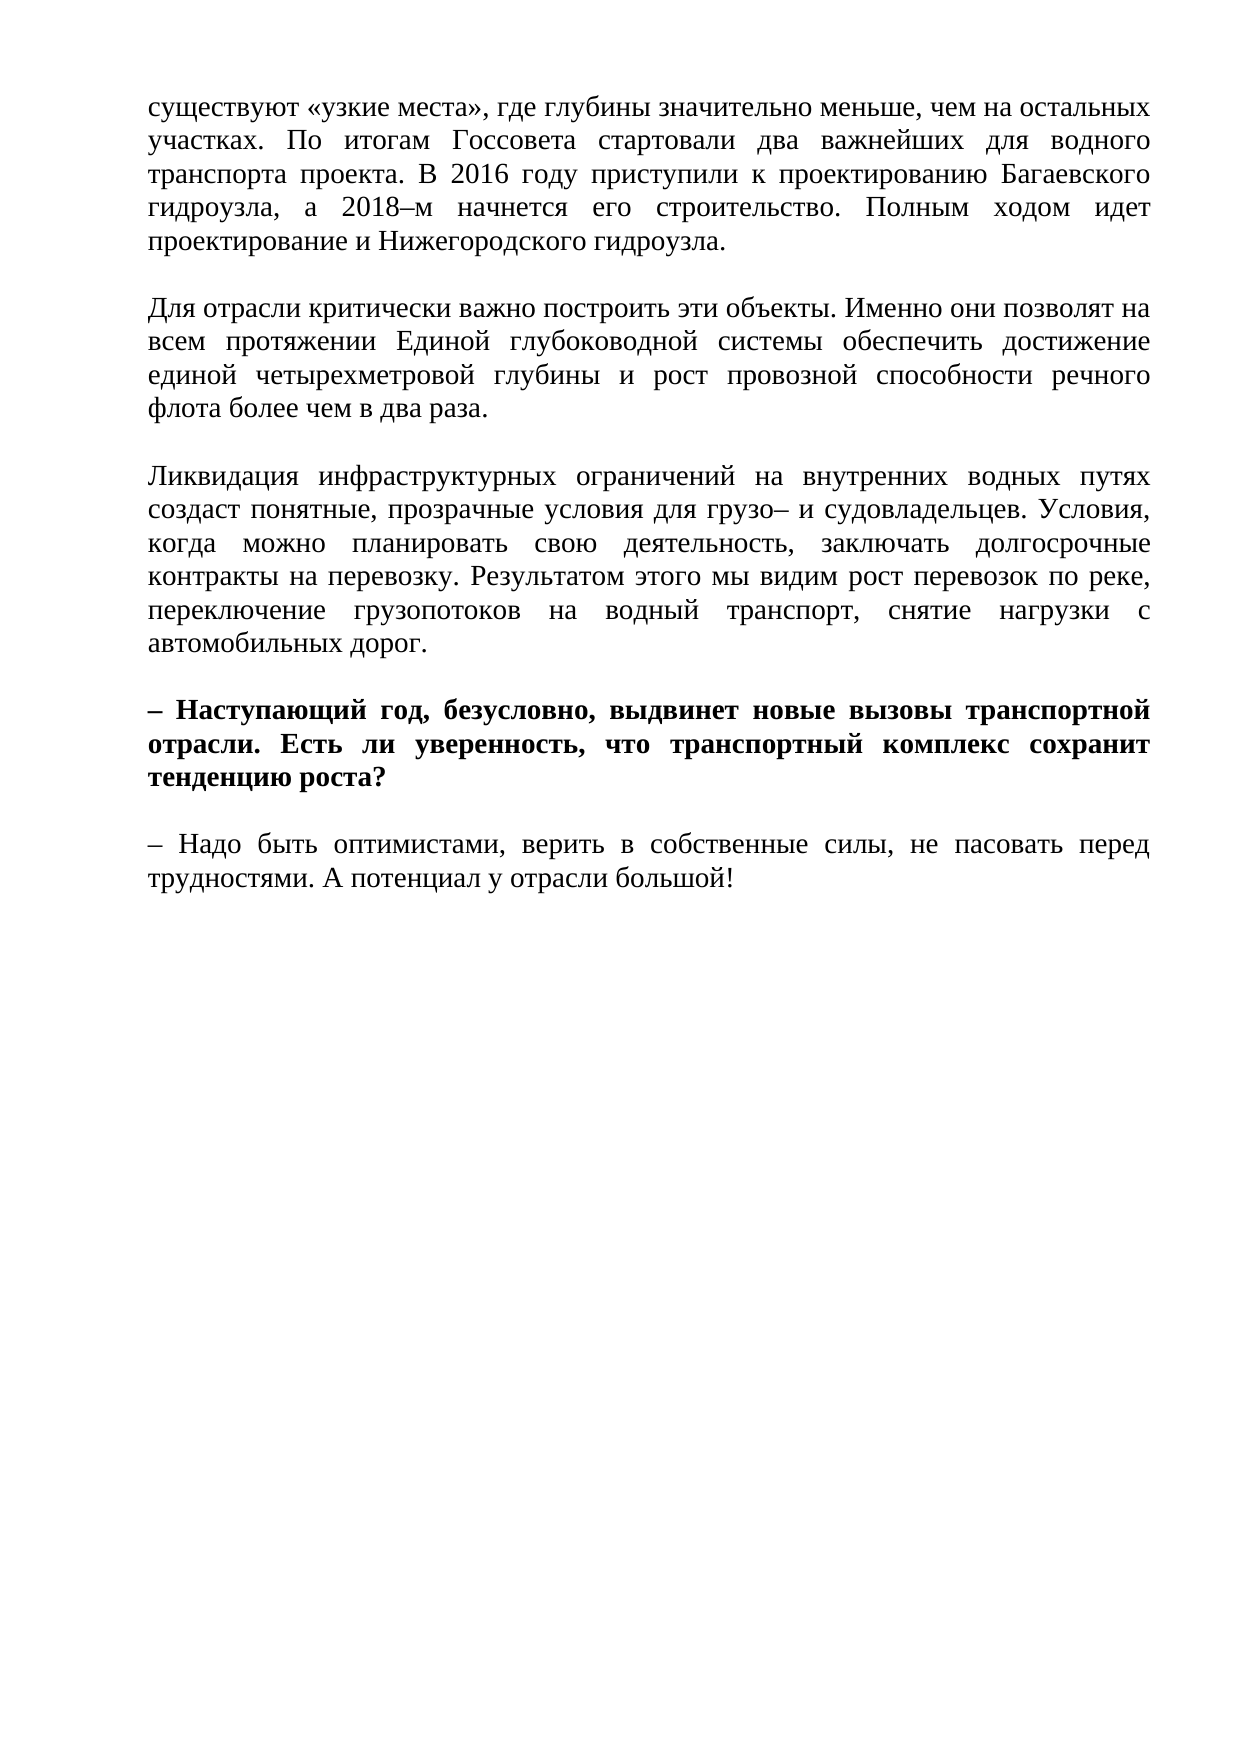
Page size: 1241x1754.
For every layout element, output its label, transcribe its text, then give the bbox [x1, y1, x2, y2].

text – Надо быть оптимистами, верить в собственные силы, не пасовать перед трудностями. А потенциал у отрасли большой! [148, 827, 1152, 894]
text – Наступающий год, безусловно, выдвинет новые вызовы транспортной отрасли. Есть ли уверенность, что транспортный комплекс сохранит тенденцию роста? [148, 659, 1152, 793]
text Для отрасли критически важно построить эти объекты. Именно они позволят на всем протяжении Единой глубоководной системы обеспечить достижение единой четырехметровой глубины и рост провозной способности речного флота более чем в два раза. [148, 290, 1152, 424]
text Ликвидация инфраструктурных ограничений на внутренних водных путях создаст понятные, прозрачные условия для грузо– и судовладельцев. Условия, когда можно планировать свою деятельность, заключать долгосрочные контракты на перевозку. Результатом этого мы видим рост перевозок по реке, переключение грузопотоков на водный транспорт, снятие нагрузки с автомобильных дорог. [148, 458, 1152, 659]
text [148, 89, 1152, 256]
